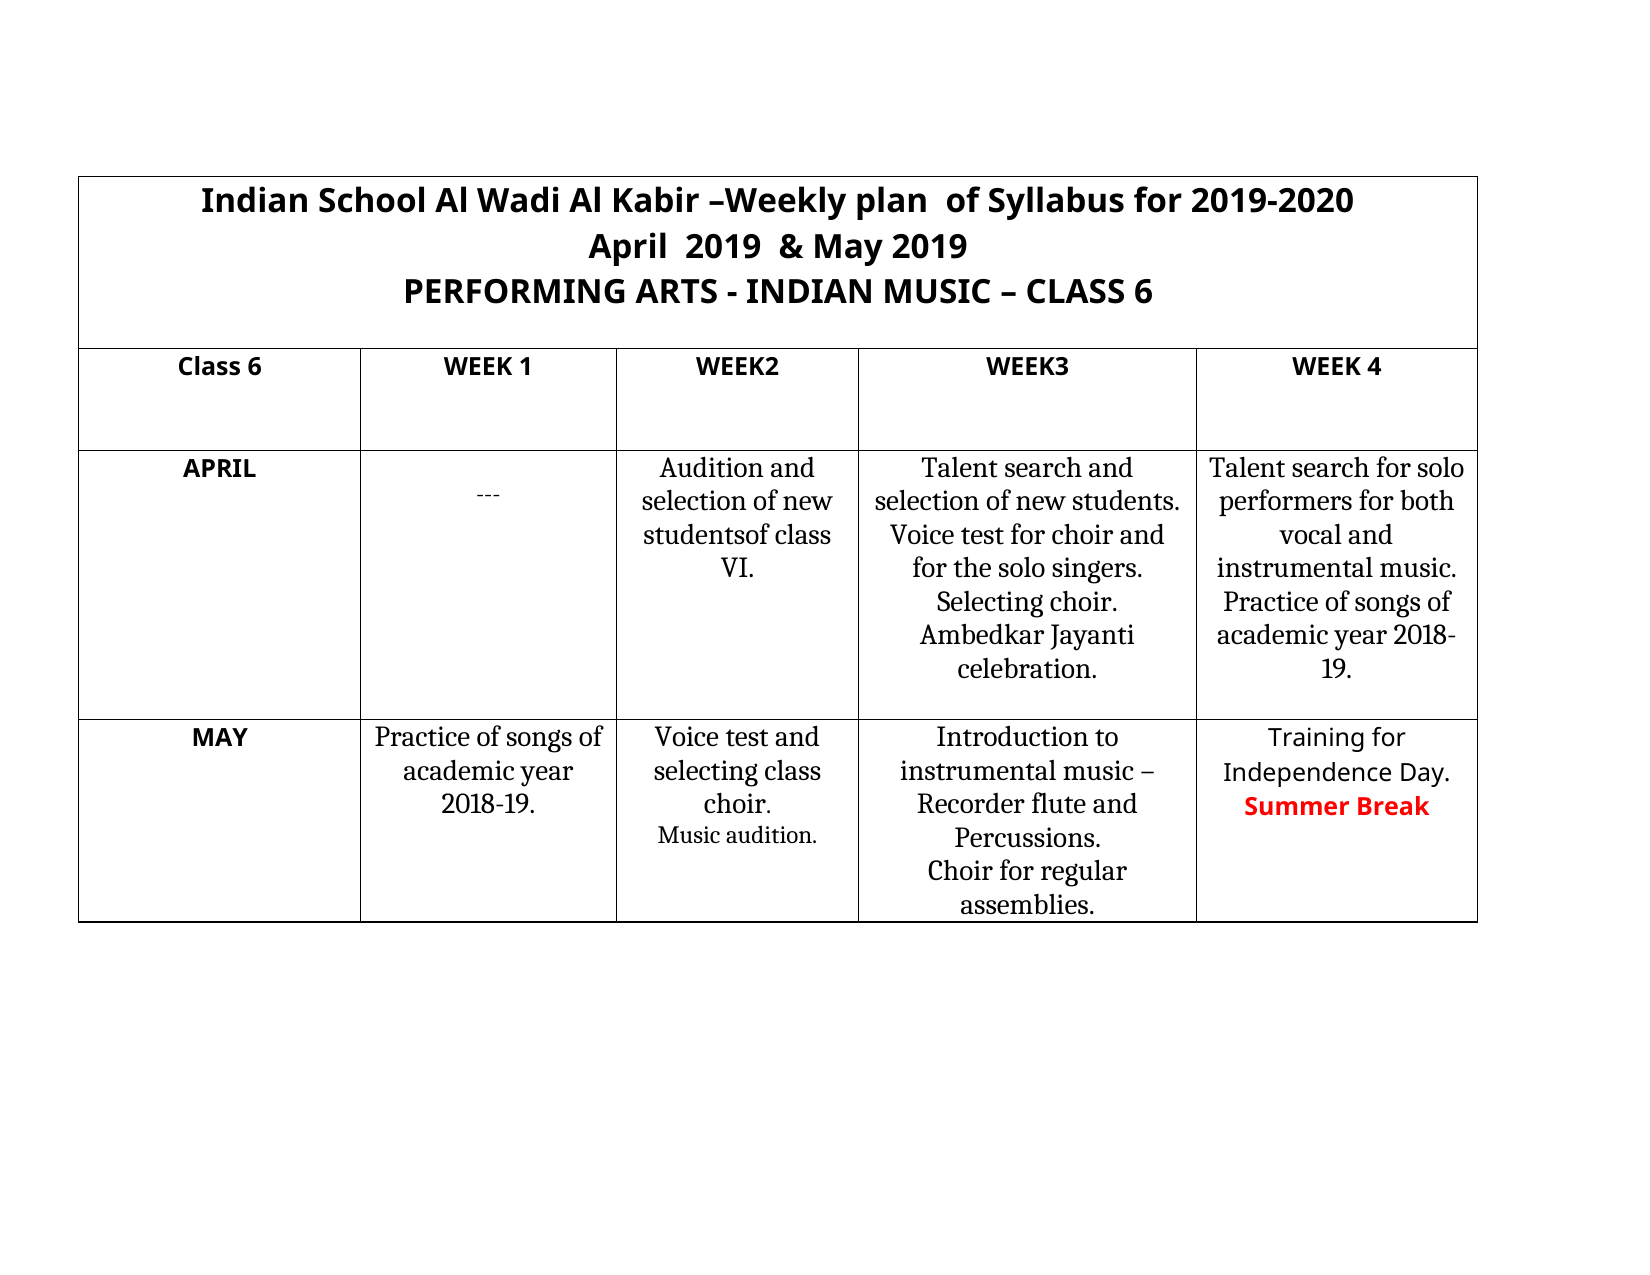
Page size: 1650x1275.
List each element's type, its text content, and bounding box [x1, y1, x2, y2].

table_cell MAY [79, 720, 360, 921]
table_cell Voice test and selecting class choir. Music audition. [617, 720, 858, 921]
table_cell Audition and selection of new studentsof class VI. [617, 451, 858, 719]
table_cell Practice of songs of academic year 2018-19. [361, 720, 616, 921]
table_cell Introduction to instrumental music –Recorder flute and Percussions. Choir for regular assemblies. [859, 720, 1196, 921]
table_cell --- [361, 451, 616, 719]
table_cell WEEK 4 [1197, 349, 1477, 450]
table_cell WEEK 1 [361, 349, 616, 450]
table_cell Talent search for solo performers for both vocal and instrumental music. Practice of songs of academic year 2018-19. [1197, 451, 1477, 719]
table_cell Training for Independence Day. Summer Break [1197, 720, 1477, 921]
table_cell Class 6 [79, 349, 360, 450]
table_cell WEEK3 [859, 349, 1196, 450]
table_cell APRIL [79, 451, 360, 719]
table_cell Talent search and selection of new students. Voice test for choir and for the solo singers. Selecting choir. Ambedkar Jayanti celebration. [859, 451, 1196, 719]
table_cell WEEK2 [617, 349, 858, 450]
table_header Indian School Al Wadi Al Kabir –Weekly plan of Syllabus for 2019-2020 April 2019 & May 2019 PERFORMING ARTS - INDIAN MUSIC – CLASS 6 [79, 177, 1477, 348]
